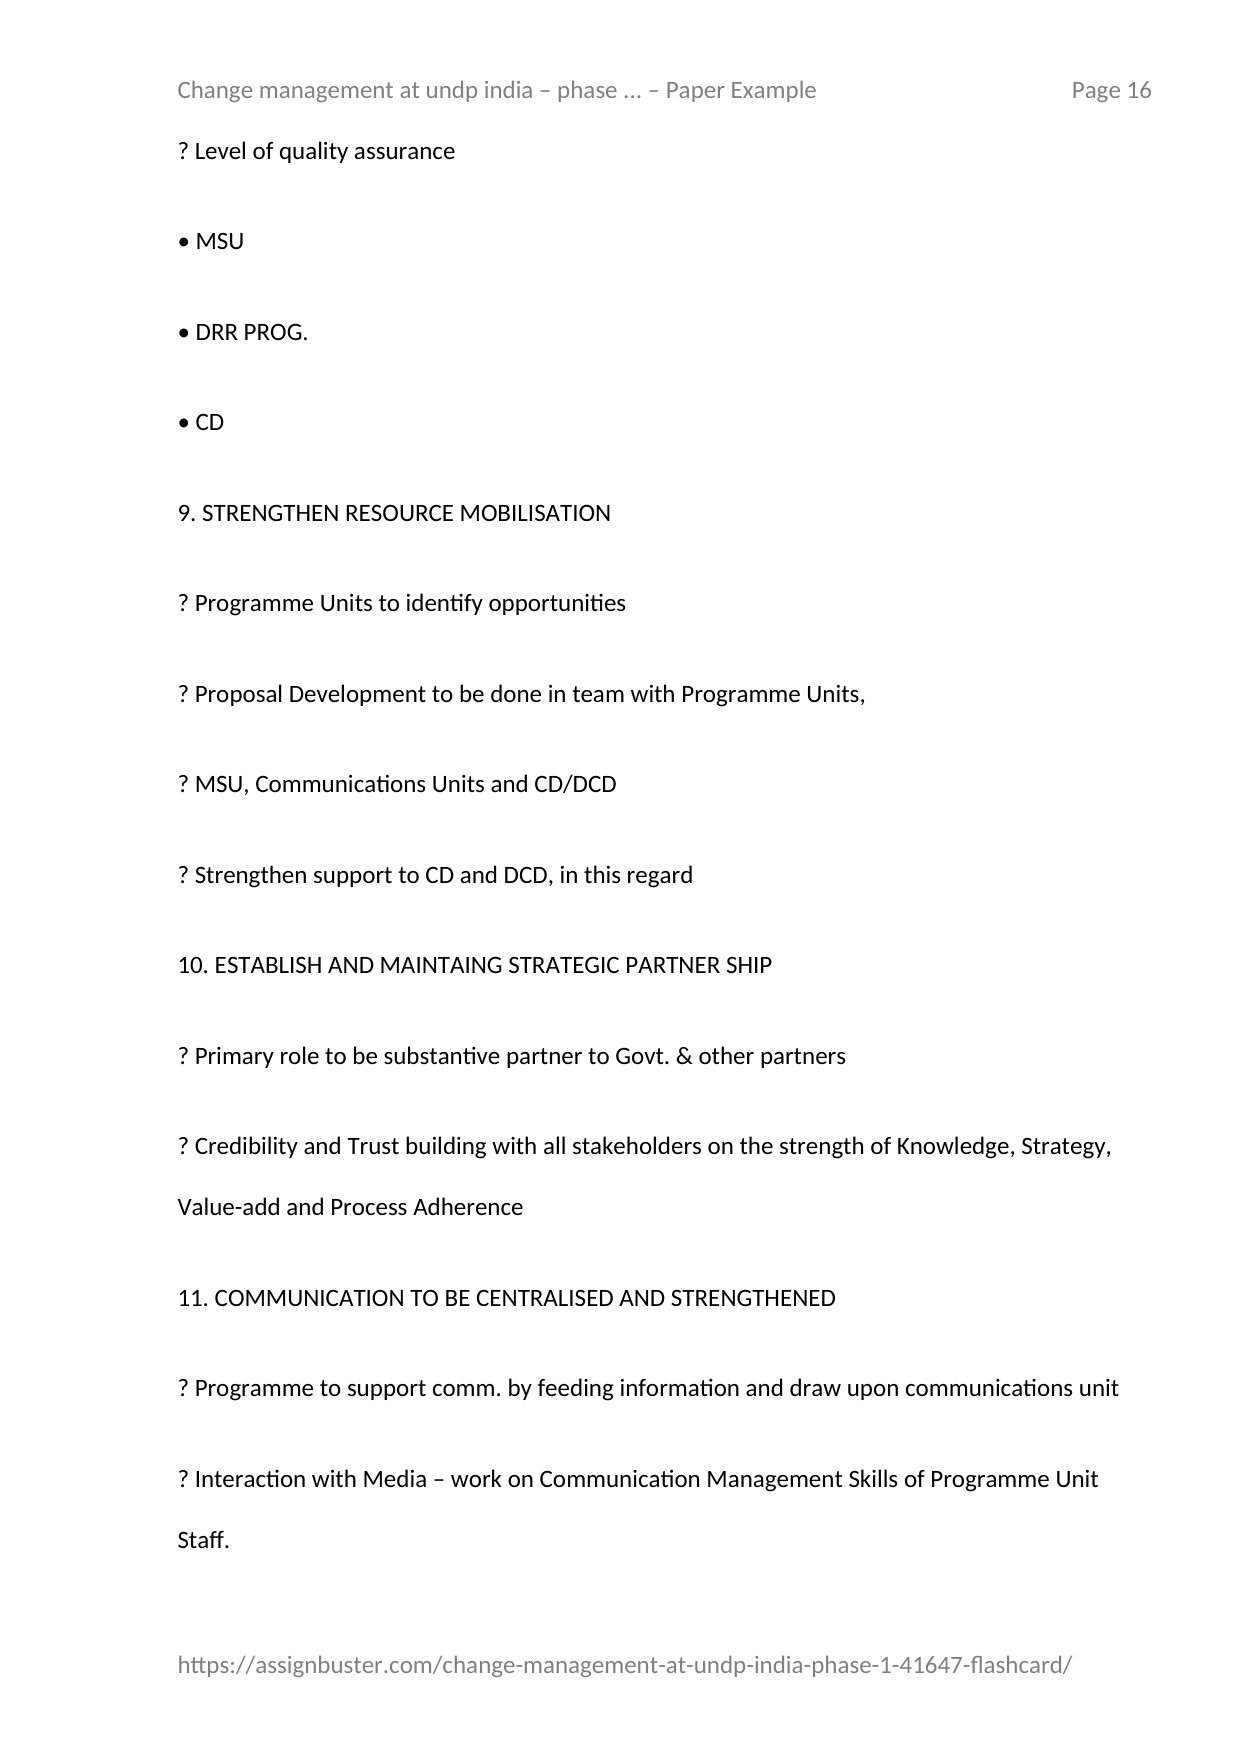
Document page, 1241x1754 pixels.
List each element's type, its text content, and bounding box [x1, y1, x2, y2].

text ? MSU, Communications Units and CD/DCD [177, 768, 1152, 799]
text • MSU [177, 225, 1152, 256]
text • CD [177, 406, 1152, 437]
text ? Interaction with Media – work on Communication Management Skills of Programme Unit Staff. [177, 1463, 1152, 1555]
text ? Proposal Development to be done in team with Programme Units, [177, 678, 1152, 708]
text 11. COMMUNICATION TO BE CENTRALISED AND STRENGTHENED [177, 1282, 1152, 1313]
text ? Strengthen support to CD and DCD, in this regard [177, 859, 1152, 889]
text ? Programme Units to identify opportunities [177, 587, 1152, 618]
text ? Programme to support comm. by feeding information and draw upon communications unit [177, 1373, 1152, 1403]
text ? Primary role to be substantive partner to Govt. & other partners [177, 1040, 1152, 1071]
text ? Level of quality assurance [177, 135, 1152, 165]
text • DRR PROG. [177, 316, 1152, 346]
text 10. ESTABLISH AND MAINTAING STRATEGIC PARTNER SHIP [177, 949, 1152, 980]
text 9. STRENGTHEN RESOURCE MOBILISATION [177, 497, 1152, 527]
text ? Credibility and Trust building with all stakeholders on the strength of Knowledge, Strategy, Value-add and Process Adherence [177, 1131, 1152, 1222]
